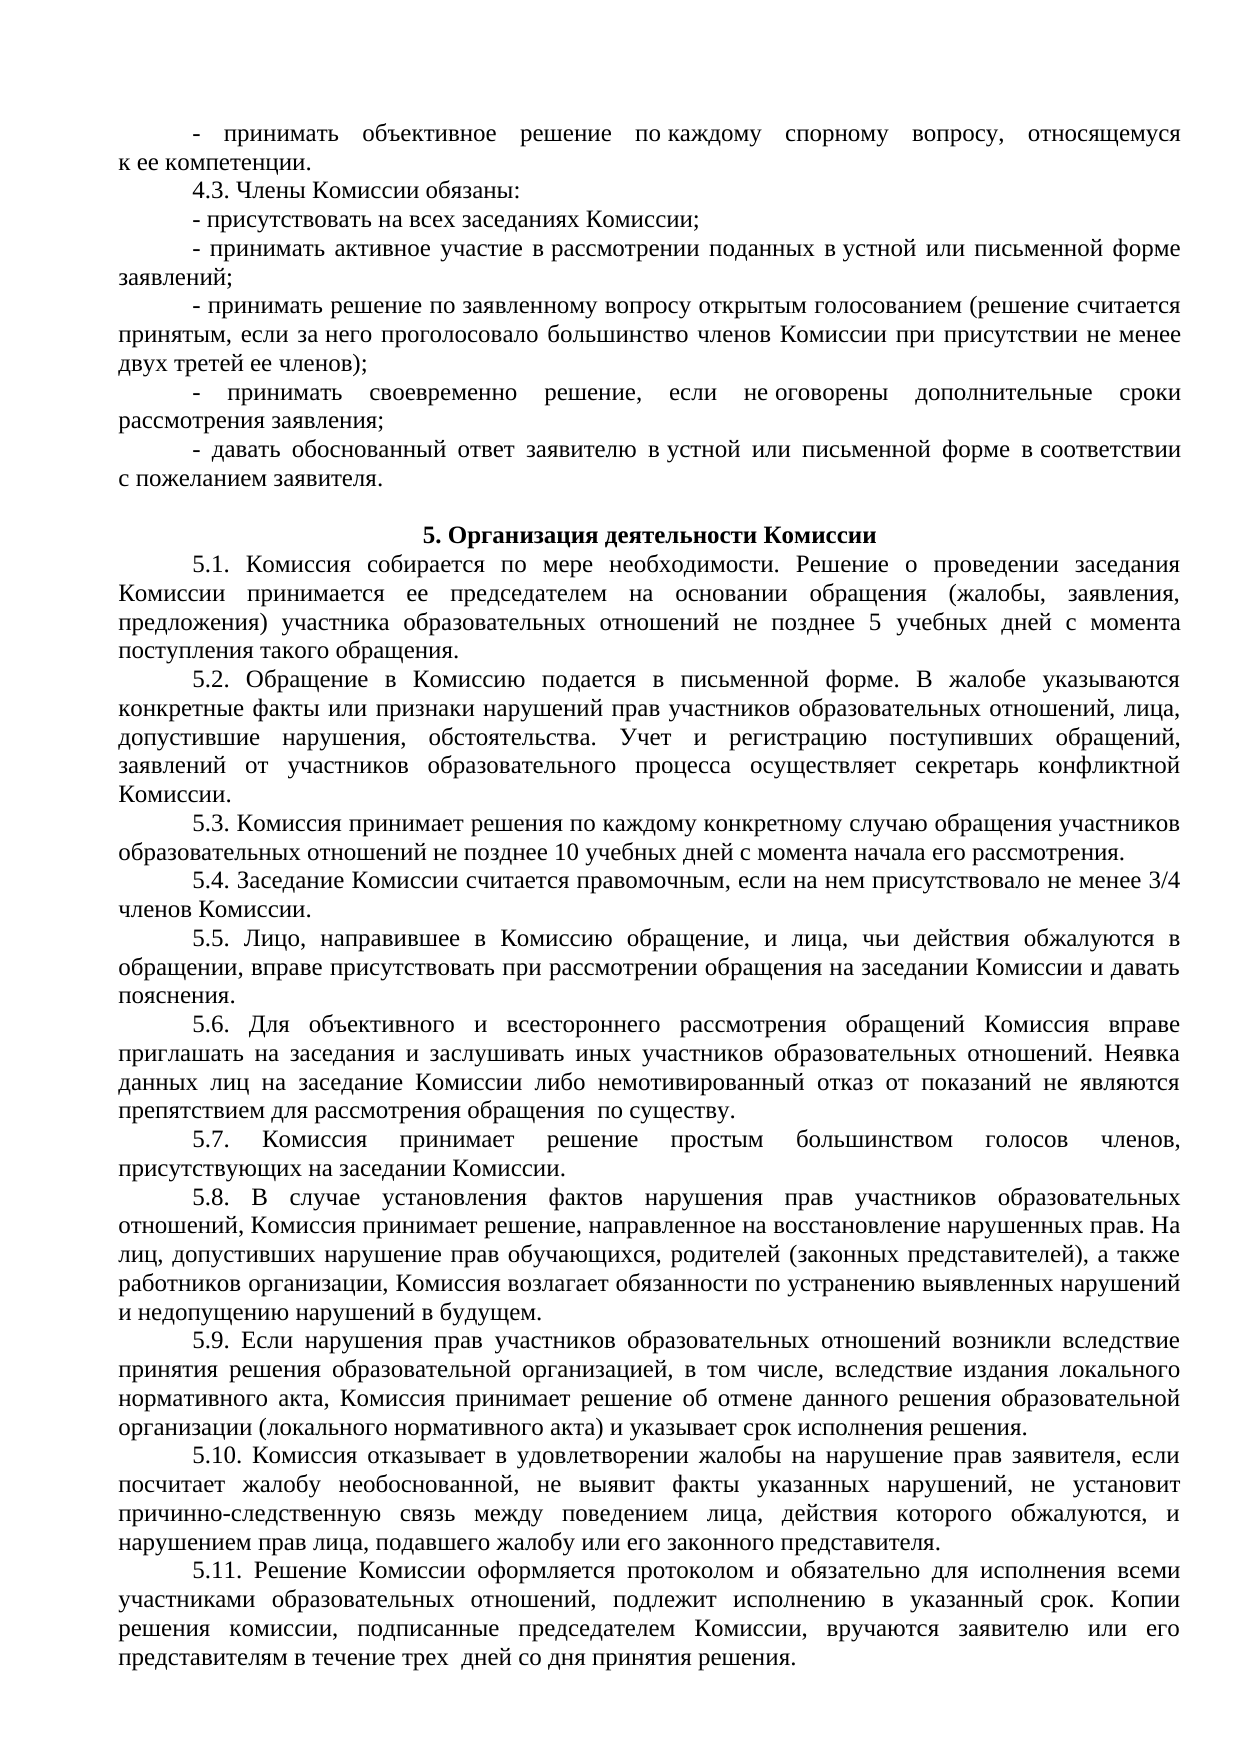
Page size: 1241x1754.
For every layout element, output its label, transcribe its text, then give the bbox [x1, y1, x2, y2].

text 5. Организация деятельности Комиссии [118, 521, 1181, 549]
text - принимать решение по заявленному вопросу открытым голосованием (решение считается принятым, если за него проголосовало большинство членов Комиссии при присутствии не менее двух третей ее членов); [118, 291, 1181, 377]
list 5.6. Для объективного и всестороннего рассмотрения обращений Комиссия вправе приглашать на заседания и заслушивать иных участников образовательных отношений. Неявка данных лиц на заседание Комиссии либо немотивированный отказ от показаний не являются препятствием для рассмотрения обращения по существу. [118, 1009, 1181, 1124]
list 5.10. Комиссия отказывает в удовлетворении жалобы на нарушение прав заявителя, если посчитает жалобу необоснованной, не выявит факты указанных нарушений, не установит причинно-следственную связь между поведением лица, действия которого обжалуются, и нарушением прав лица, подавшего жалобу или его законного представителя. [118, 1441, 1181, 1556]
list 5.1. Комиссия собирается по мере необходимости. Решение о проведении заседания Комиссии принимается ее председателем на основании обращения (жалобы, заявления, предложения) участника образовательных отношений не позднее 5 учебных дней с момента поступления такого обращения. [118, 549, 1181, 664]
list 5.5. Лицо, направившее в Комиссию обращение, и лица, чьи действия обжалуются в обращении, вправе присутствовать при рассмотрении обращения на заседании Комиссии и давать пояснения. [118, 923, 1181, 1009]
list 5.3. Комиссия принимает решения по каждому конкретному случаю обращения участников образовательных отношений не позднее 10 учебных дней с момента начала его рассмотрения. [118, 808, 1181, 866]
text 4.3. Члены Комиссии обязаны: [118, 176, 1181, 204]
text 5.11. Решение Комиссии оформляется протоколом и обязательно для исполнения всеми участниками образовательных отношений, подлежит исполнению в указанный срок. Копии решения комиссии, подписанные председателем Комиссии, вручаются заявителю или его представителям в течение трех дней со дня принятия решения. [118, 1556, 1181, 1671]
text 5.2. Обращение в Комиссию подается в письменной форме. В жалобе указываются конкретные факты или признаки нарушений прав участников образовательных отношений, лица, допустившие нарушения, обстоятельства. Учет и регистрацию поступивших обращений, заявлений от участников образовательного процесса осуществляет секретарь конфликтной Комиссии. [118, 664, 1181, 808]
list 5.4. Заседание Комиссии считается правомочным, если на нем присутствовало не менее 3/4 членов Комиссии. [118, 866, 1181, 923]
list 5.8. В случае установления фактов нарушения прав участников образовательных отношений, Комиссия принимает решение, направленное на восстановление нарушенных прав. На лиц, допустивших нарушение прав обучающихся, родителей (законных представителей), а также работников организации, Комиссия возлагает обязанности по устранению выявленных нарушений и недопущению нарушений в будущем. [118, 1182, 1181, 1326]
text - принимать активное участие в рассмотрении поданных в устной или письменной форме заявлений; [118, 233, 1181, 291]
list 5.9. Если нарушения прав участников образовательных отношений возникли вследствие принятия решения образовательной организацией, в том числе, вследствие издания локального нормативного акта, Комиссия принимает решение об отмене данного решения образовательной организации (локального нормативного акта) и указывает срок исполнения решения. [118, 1326, 1181, 1441]
text - принимать объективное решение по каждому спорному вопросу, относящемуся к ее компетенции. [118, 118, 1181, 176]
list 5.7. Комиссия принимает решение простым большинством голосов членов, присутствующих на заседании Комиссии. [118, 1124, 1181, 1182]
text - принимать своевременно решение, если не оговорены дополнительные сроки рассмотрения заявления; [118, 377, 1181, 434]
text - давать обоснованный ответ заявителю в устной или письменной форме в соответствии с пожеланием заявителя. [118, 434, 1181, 492]
text - присутствовать на всех заседаниях Комиссии; [118, 204, 1181, 233]
